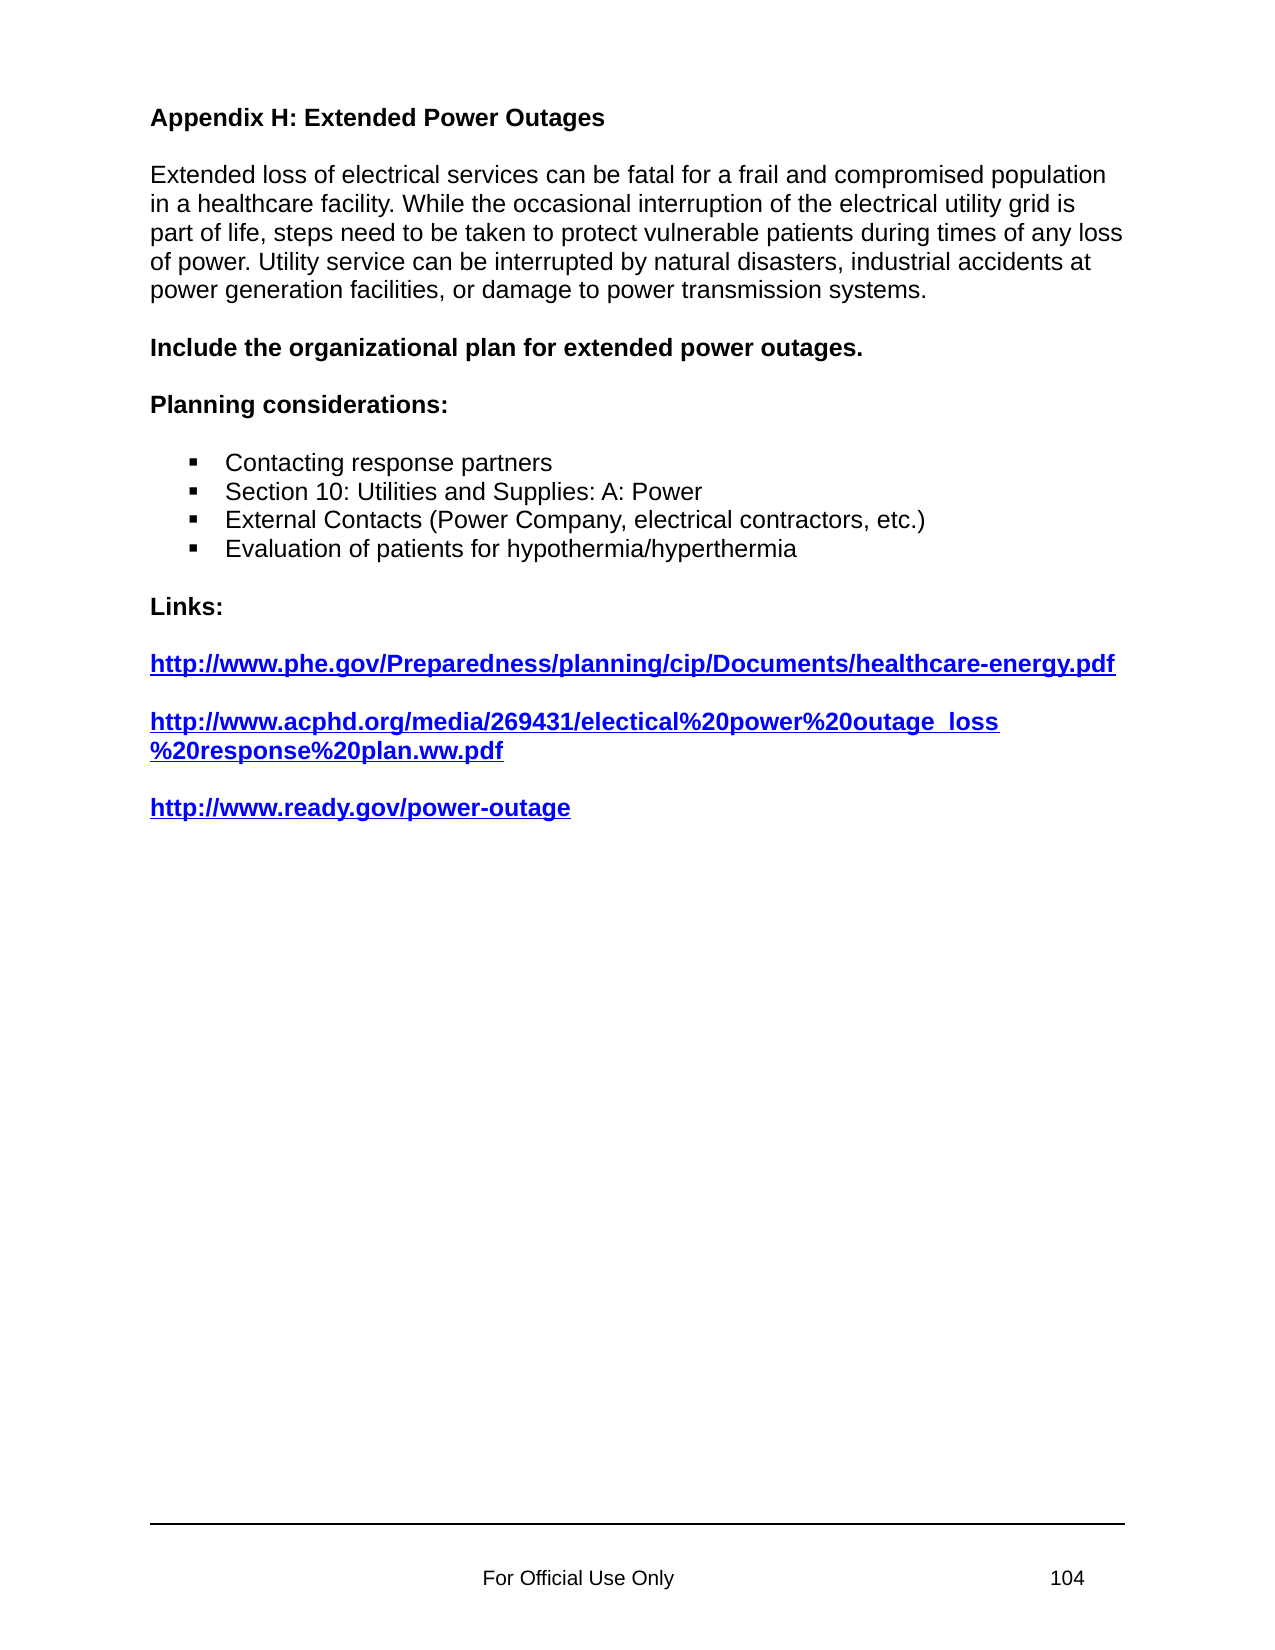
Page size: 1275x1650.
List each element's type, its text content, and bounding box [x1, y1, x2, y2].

list Evaluation of patients for hypothermia/hyperthermia [187, 534, 1125, 563]
list Section 10: Utilities and Supplies: A: Power [187, 477, 1125, 506]
subtitle Appendix H: Extended Power Outages [150, 103, 1125, 132]
text Planning considerations: [150, 390, 1125, 419]
text http://www.phe.gov/Preparedness/planning/cip/Documents/healthcare-energy.pdf [150, 649, 1125, 678]
list External Contacts (Power Company, electrical contractors, etc.) [187, 506, 1125, 534]
text Extended loss of electrical services can be fatal for a frail and compromised population in a healthcare facility. While the occasional interruption of the electrical utility grid is part of life, steps need to be taken to protect vulnerable patients during times of any loss of power. Utility service can be interrupted by natural disasters, industrial accidents at power generation facilities, or damage to power transmission systems. [150, 161, 1125, 304]
text http://www.ready.gov/power-outage [150, 793, 1125, 822]
text http://www.acphd.org/media/269431/electical%20power%20outage_loss%20response%20plan.ww.pdf [150, 707, 1125, 764]
text Include the organizational plan for extended power outages. [150, 333, 1125, 362]
text Links: [150, 592, 1125, 621]
list Contacting response partners [187, 448, 1125, 477]
